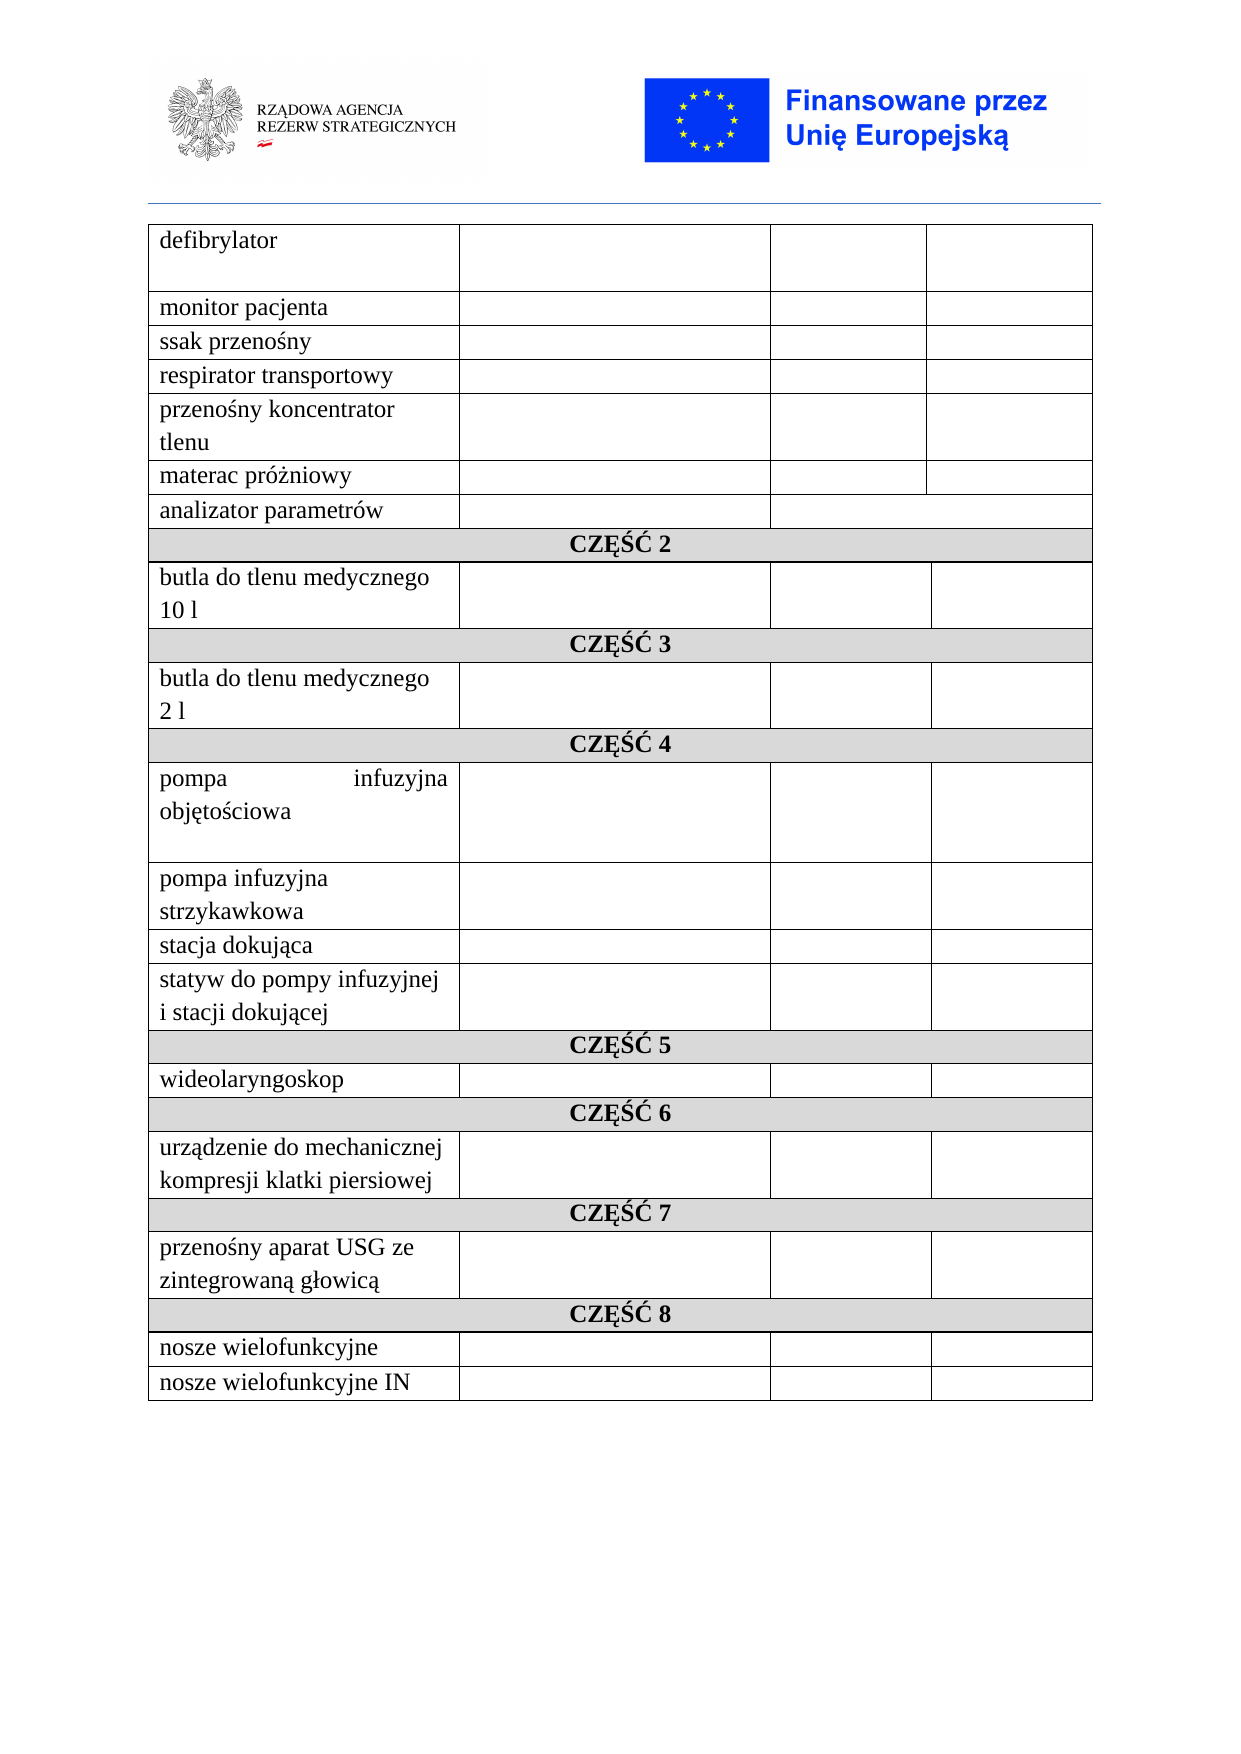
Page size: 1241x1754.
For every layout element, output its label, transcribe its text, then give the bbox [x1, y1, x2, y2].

table_cell [932, 663, 1092, 728]
table_cell [771, 225, 926, 291]
table_cell CZĘŚĆ 5 [149, 1031, 1092, 1063]
table_cell [460, 1333, 770, 1366]
table_cell CZĘŚĆ 2 [149, 529, 1092, 561]
table_cell monitor pacjenta [149, 292, 459, 325]
table_cell [460, 663, 770, 728]
table_cell materac próżniowy [149, 461, 459, 494]
table_cell [932, 763, 1092, 862]
table_cell [771, 292, 926, 325]
table_cell [460, 225, 770, 291]
table_cell [771, 1132, 931, 1197]
table_cell urządzenie do mechanicznej kompresji klatki piersiowej [149, 1132, 459, 1197]
table_cell [932, 964, 1092, 1029]
table_cell [771, 1333, 931, 1366]
table_cell [932, 563, 1092, 628]
table_cell pompa infuzyjna strzykawkowa [149, 863, 459, 929]
table_cell [460, 495, 770, 528]
table_cell [927, 394, 1092, 459]
table_cell [460, 763, 770, 862]
table_cell [460, 964, 770, 1029]
table_cell [771, 563, 931, 628]
table_cell [932, 863, 1092, 929]
table_cell [771, 394, 926, 459]
table_cell [771, 663, 931, 728]
table_cell [932, 1367, 1092, 1399]
table_cell wideolaryngoskop [149, 1064, 459, 1097]
table_cell analizator parametrów [149, 495, 459, 528]
table_cell [771, 964, 931, 1029]
table_cell [460, 1064, 770, 1097]
table_cell nosze wielofunkcyjne [149, 1333, 459, 1366]
table_cell CZĘŚĆ 6 [149, 1098, 1092, 1131]
table_cell [460, 326, 770, 359]
table_cell [460, 863, 770, 929]
table_cell pompa infuzyjna objętościowa [149, 763, 459, 862]
table_cell [927, 360, 1092, 393]
table_cell [771, 360, 926, 393]
table_cell statyw do pompy infuzyjnej i stacji dokującej [149, 964, 459, 1029]
table_cell [927, 461, 1092, 494]
table_cell [771, 461, 926, 494]
table_cell CZĘŚĆ 8 [149, 1299, 1092, 1331]
table_cell [927, 292, 1092, 325]
picture [639, 73, 1087, 168]
table_cell [771, 1232, 931, 1298]
table_cell [460, 1232, 770, 1298]
table_cell przenośny aparat USG ze zintegrowaną głowicą [149, 1232, 459, 1298]
table_cell ssak przenośny [149, 326, 459, 359]
table_cell [771, 495, 1092, 528]
table_cell [932, 1132, 1092, 1197]
table_cell [460, 394, 770, 459]
table_cell [460, 1132, 770, 1197]
table_cell [460, 360, 770, 393]
table_cell [927, 326, 1092, 359]
table_cell [932, 1232, 1092, 1298]
table_cell [460, 563, 770, 628]
table_cell CZĘŚĆ 3 [149, 629, 1092, 662]
table_cell [932, 930, 1092, 963]
table_cell [771, 863, 931, 929]
table_cell [771, 1064, 931, 1097]
table_cell defibrylator [149, 225, 459, 291]
table_cell [771, 1367, 931, 1399]
table_cell [927, 225, 1092, 291]
table_cell [771, 326, 926, 359]
table_cell [460, 292, 770, 325]
table_cell [460, 461, 770, 494]
table_cell przenośny koncentrator tlenu [149, 394, 459, 459]
table_cell respirator transportowy [149, 360, 459, 393]
table_cell CZĘŚĆ 7 [149, 1199, 1092, 1231]
table_cell butla do tlenu medycznego 2 l [149, 663, 459, 728]
table_cell nosze wielofunkcyjne IN [149, 1367, 459, 1399]
table_cell butla do tlenu medycznego 10 l [149, 563, 459, 628]
picture [147, 58, 487, 182]
table_cell [460, 930, 770, 963]
table_cell [460, 1367, 770, 1399]
table_cell [771, 763, 931, 862]
table_cell [771, 930, 931, 963]
table_cell [932, 1333, 1092, 1366]
table_cell stacja dokująca [149, 930, 459, 963]
table_cell CZĘŚĆ 4 [149, 729, 1092, 762]
table_cell [932, 1064, 1092, 1097]
